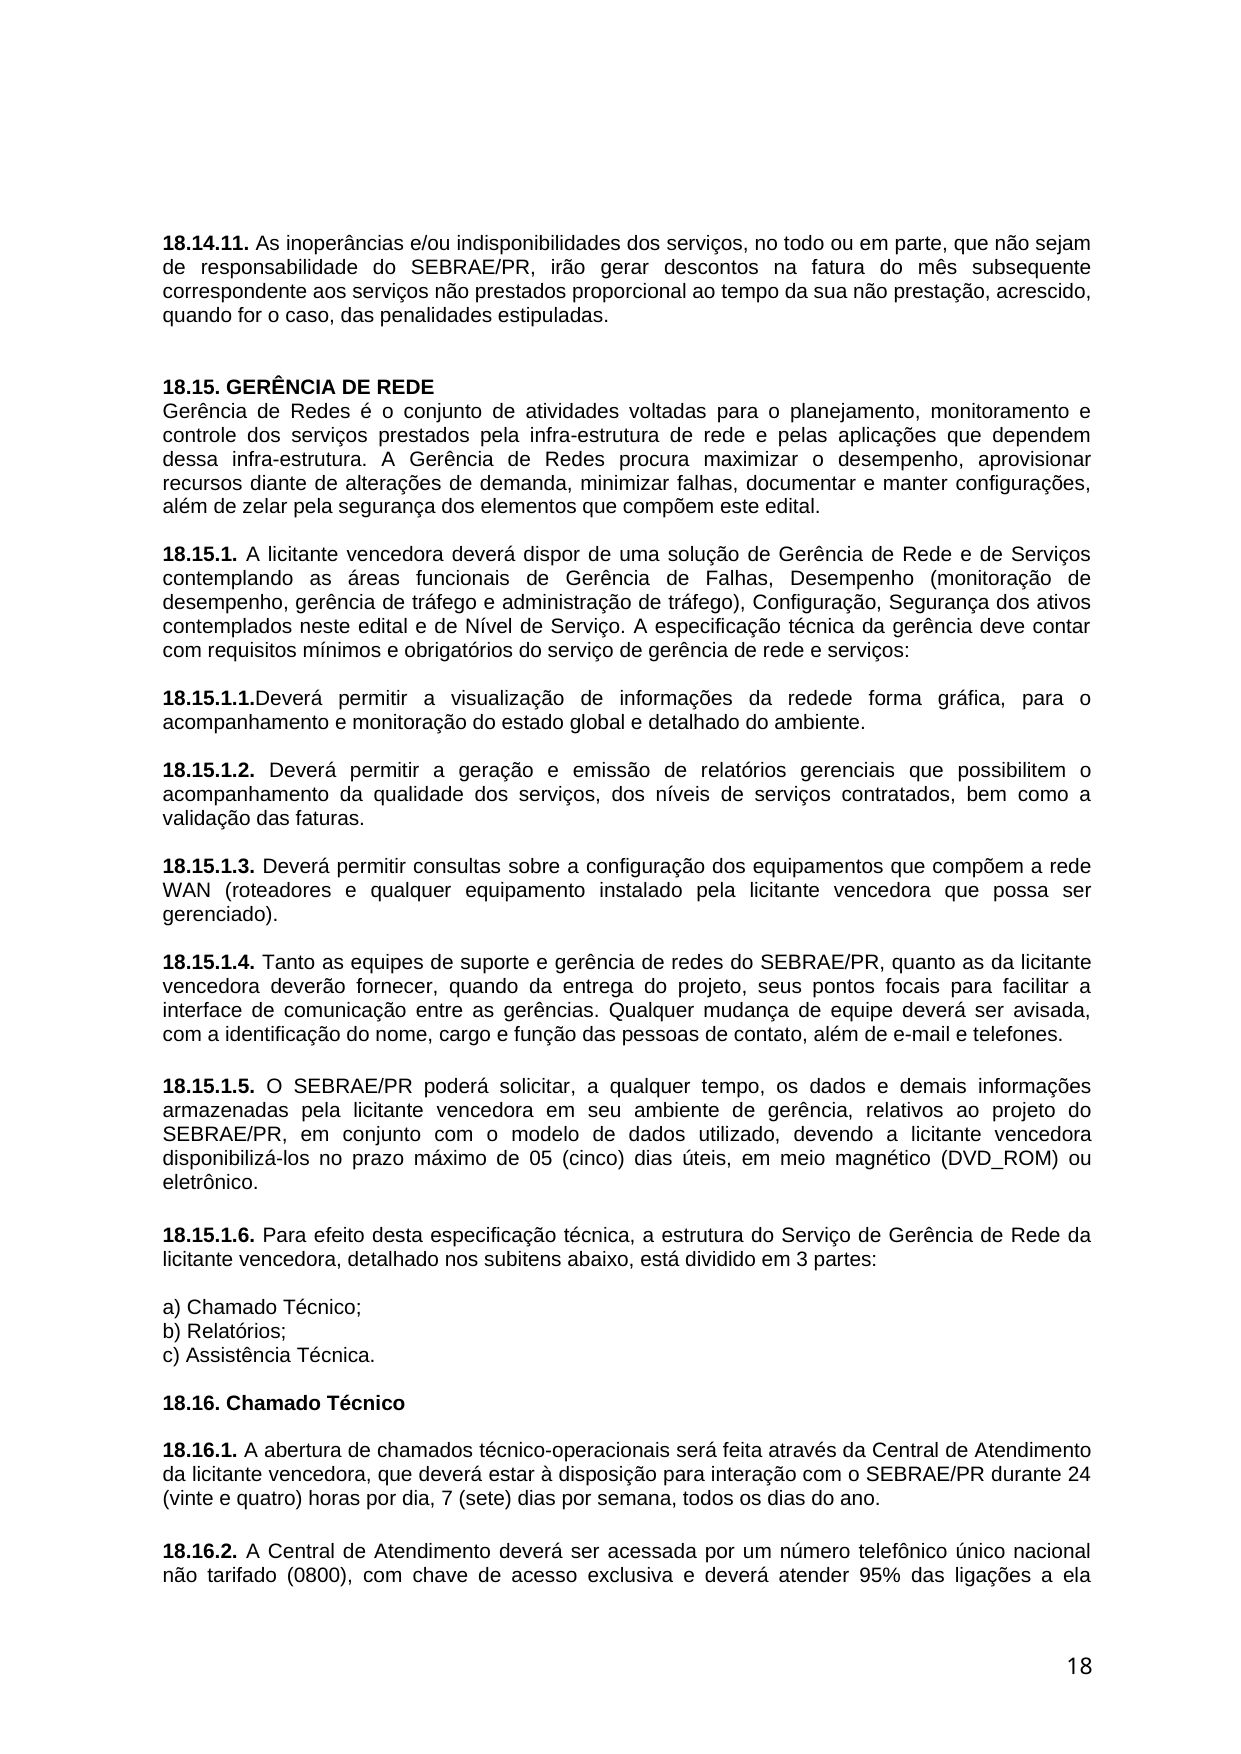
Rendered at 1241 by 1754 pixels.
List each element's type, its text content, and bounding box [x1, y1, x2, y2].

text 18.16.1. A abertura de chamados técnico-operacionais será feita através da Central de Atendimento da licitante vencedora, que deverá estar à disposição para interação com o SEBRAE/PR durante 24 (vinte e quatro) horas por dia, 7 (sete) dias por semana, todos os dias do ano. [162, 1438, 1093, 1510]
text Gerência de Redes é o conjunto de atividades voltadas para o planejamento, monitoramento e controle dos serviços prestados pela infra-estrutura de rede e pelas aplicações que dependem dessa infra-estrutura. A Gerência de Redes procura maximizar o desempenho, aprovisionar recursos diante de alterações de demanda, minimizar falhas, documentar e manter configurações, além de zelar pela segurança dos elementos que compõem este edital. [162, 398, 1093, 518]
text 18.15.1.2. Deverá permitir a geração e emissão de relatórios gerenciais que possibilitem o acompanhamento da qualidade dos serviços, dos níveis de serviços contratados, bem como a validação das faturas. [162, 758, 1093, 830]
text 18.16. Chamado Técnico [162, 1390, 1093, 1414]
text b) Relatórios; [162, 1318, 1093, 1342]
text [162, 1539, 1093, 1587]
text 18.15.1.5. O SEBRAE/PR poderá solicitar, a qualquer tempo, os dados e demais informações armazenadas pela licitante vencedora em seu ambiente de gerência, relativos ao projeto do SEBRAE/PR, em conjunto com o modelo de dados utilizado, devendo a licitante vencedora disponibilizá-los no prazo máximo de 05 (cinco) dias úteis, em meio magnético (DVD_ROM) ou eletrônico. [162, 1074, 1093, 1194]
text 18.15.1. A licitante vencedora deverá dispor de uma solução de Gerência de Rede e de Serviços contemplando as áreas funcionais de Gerência de Falhas, Desempenho (monitoração de desempenho, gerência de tráfego e administração de tráfego), Configuração, Segurança dos ativos contemplados neste edital e de Nível de Serviço. A especificação técnica da gerência deve contar com requisitos mínimos e obrigatórios do serviço de gerência de rede e serviços: [162, 542, 1093, 662]
text 18.15.1.6. Para efeito desta especificação técnica, a estrutura do Serviço de Gerência de Rede da licitante vencedora, detalhado nos subitens abaixo, está dividido em 3 partes: [162, 1223, 1093, 1271]
text 18.15.1.4. Tanto as equipes de suporte e gerência de redes do SEBRAE/PR, quanto as da licitante vencedora deverão fornecer, quando da entrega do projeto, seus pontos focais para facilitar a interface de comunicação entre as gerências. Qualquer mudança de equipe deverá ser avisada, com a identificação do nome, cargo e função das pessoas de contato, além de e-mail e telefones. [162, 949, 1093, 1045]
text 18.15.1.1.Deverá permitir a visualização de informações da redede forma gráfica, para o acompanhamento e monitoração do estado global e detalhado do ambiente. [162, 686, 1093, 734]
text 18.15.1.3. Deverá permitir consultas sobre a configuração dos equipamentos que compõem a rede WAN (roteadores e qualquer equipamento instalado pela licitante vencedora que possa ser gerenciado). [162, 854, 1093, 926]
text a) Chamado Técnico; [162, 1294, 1093, 1318]
text 18.14.11. As inoperâncias e/ou indisponibilidades dos serviços, no todo ou em parte, que não sejam de responsabilidade do SEBRAE/PR, irão gerar descontos na fatura do mês subsequente correspondente aos serviços não prestados proporcional ao tempo da sua não prestação, acrescido, quando for o caso, das penalidades estipuladas. [162, 231, 1093, 327]
text c) Assistência Técnica. [162, 1342, 1093, 1366]
text 18.15. GERÊNCIA DE REDE [162, 374, 1093, 398]
